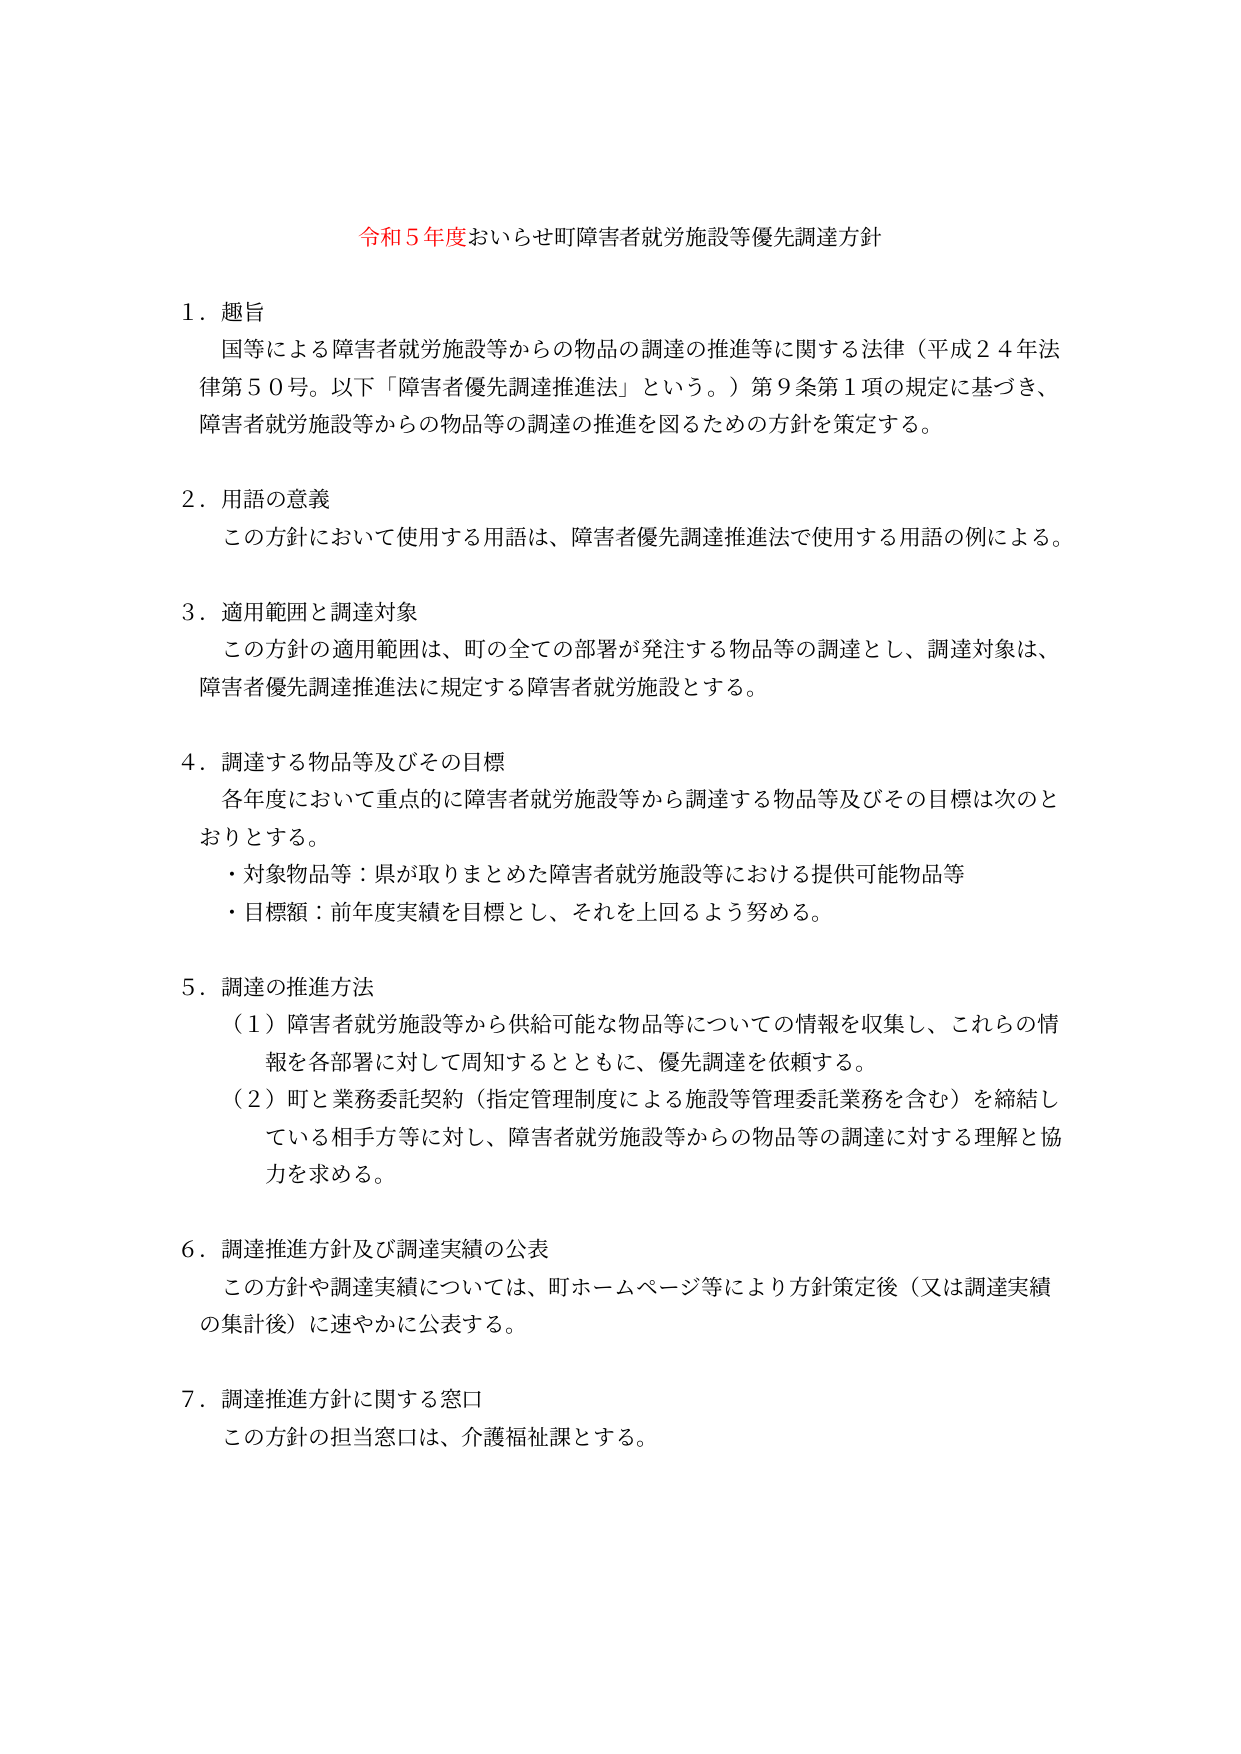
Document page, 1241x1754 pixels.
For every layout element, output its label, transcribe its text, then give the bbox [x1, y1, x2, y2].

text ２．用語の意義 [177, 479, 1063, 517]
text （２）町と業務委託契約（指定管理制度による施設等管理委託業務を含む）を締結している相手方等に対し、障害者就労施設等からの物品等の調達に対する理解と協力を求める。 [177, 1079, 1063, 1192]
text 国等による障害者就労施設等からの物品の調達の推進等に関する法律（平成２４年法律第５０号。以下「障害者優先調達推進法」という。）第９条第１項の規定に基づき、障害者就労施設等からの物品等の調達の推進を図るための方針を策定する。 [177, 329, 1063, 442]
text この方針の適用範囲は、町の全ての部署が発注する物品等の調達とし、調達対象は、障害者優先調達推進法に規定する障害者就労施設とする。 [177, 629, 1063, 704]
text （１）障害者就労施設等から供給可能な物品等についての情報を収集し、これらの情報を各部署に対して周知するとともに、優先調達を依頼する。 [177, 1004, 1063, 1079]
text ４．調達する物品等及びその目標 [177, 742, 1063, 779]
text ・対象物品等：県が取りまとめた障害者就労施設等における提供可能物品等 [177, 854, 1063, 892]
text の集計後）に速やかに公表する。 [177, 1304, 1063, 1342]
text ７．調達推進方針に関する窓口 [177, 1379, 1063, 1417]
text ３．適用範囲と調達対象 [177, 592, 1063, 629]
text この方針や調達実績については、町ホームページ等により方針策定後（又は調達実績 [177, 1267, 1063, 1304]
text この方針の担当窓口は、介護福祉課とする。 [177, 1417, 1063, 1454]
text 令和５年度おいらせ町障害者就労施設等優先調達方針 [177, 217, 1063, 254]
text ５．調達の推進方法 [177, 967, 1063, 1004]
text 各年度において重点的に障害者就労施設等から調達する物品等及びその目標は次のとおりとする。 [177, 779, 1063, 854]
text ６．調達推進方針及び調達実績の公表 [177, 1229, 1063, 1267]
text この方針において使用する用語は、障害者優先調達推進法で使用する用語の例による。 [177, 517, 1063, 554]
text ・目標額：前年度実績を目標とし、それを上回るよう努める。 [177, 892, 1063, 929]
text １．趣旨 [177, 292, 1063, 329]
